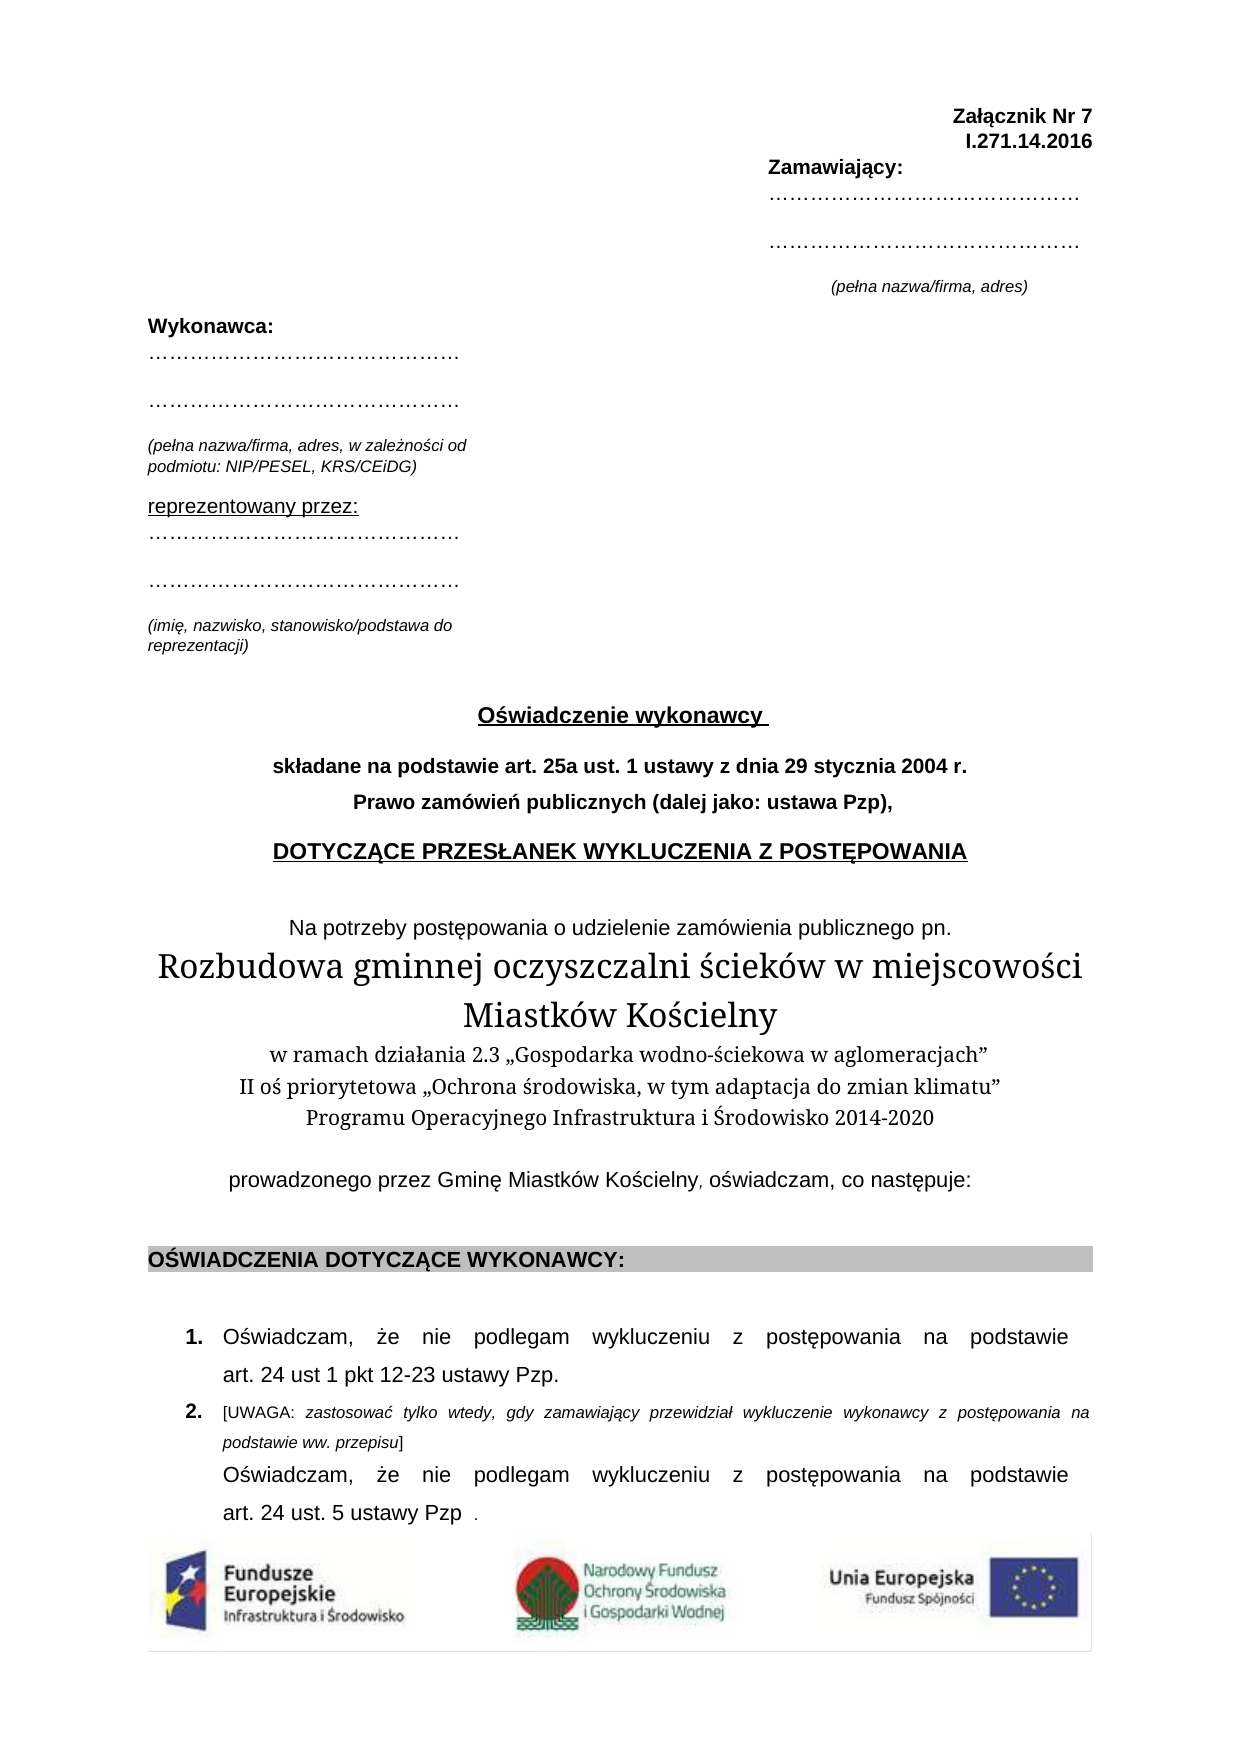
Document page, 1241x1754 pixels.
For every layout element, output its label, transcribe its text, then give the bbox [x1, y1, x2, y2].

text OŚWIADCZENIA DOTYCZĄCE WYKONAWCY: [148, 1246, 1093, 1272]
text I.271.14.2016 [694, 129, 1093, 153]
list Oświadczam, że nie podlegam wykluczeniu z postępowania na podstawie art. 24 ust. 5 ustawy Pzp . [223, 1462, 1093, 1525]
text Programu Operacyjnego Infrastruktura i Środowisko 2014-2020 [148, 1103, 1093, 1131]
text Oświadczenie wykonawcy [148, 702, 1093, 728]
text reprezentowany przez: [148, 494, 1093, 518]
text ……………………………………………………………………………… [148, 519, 472, 591]
text ……………………………………………………………………………… [768, 181, 1093, 253]
text Na potrzeby postępowania o udzielenie zamówienia publicznego pn. [148, 915, 1093, 941]
list Oświadczam, że nie podlegam wykluczeniu z postępowania na podstawie art. 24 ust 1 pkt 12-23 ustawy Pzp. [185, 1324, 1093, 1387]
text (pełna nazwa/firma, adres, w zależności od podmiotu: NIP/PESEL, KRS/CEiDG) [148, 436, 472, 476]
picture [147, 1533, 1093, 1653]
text (imię, nazwisko, stanowisko/podstawa do reprezentacji) [148, 615, 472, 655]
text Zamawiający: [694, 155, 1093, 179]
text Rozbudowa gminnej oczyszczalni ścieków w miejscowości Miastków Kościelny [148, 942, 1093, 1037]
text w ramach działania 2.3 „Gospodarka wodno-ściekowa w aglomeracjach” [148, 1040, 1093, 1069]
text Prawo zamówień publicznych (dalej jako: ustawa Pzp), [148, 789, 1093, 813]
text (pełna nazwa/firma, adres) [768, 277, 1093, 296]
text Załącznik Nr 7 [694, 103, 1093, 127]
text składane na podstawie art. 25a ust. 1 ustawy z dnia 29 stycznia 2004 r. [148, 754, 1093, 778]
text prowadzonego przez Gminę Miastków Kościelny, oświadczam, co następuje: [148, 1167, 1093, 1193]
text Wykonawca: [148, 314, 1093, 338]
list [UWAGA: zastosować tylko wtedy, gdy zamawiający przewidział wykluczenie wykonawcy z postępowania na podstawie ww. przepisu] [185, 1399, 1093, 1452]
text ……………………………………………………………………………… [148, 340, 472, 412]
text DOTYCZĄCE PRZESŁANEK WYKLUCZENIA Z POSTĘPOWANIA [148, 838, 1093, 864]
text II oś priorytetowa „Ochrona środowiska, w tym adaptacja do zmian klimatu” [148, 1072, 1093, 1101]
